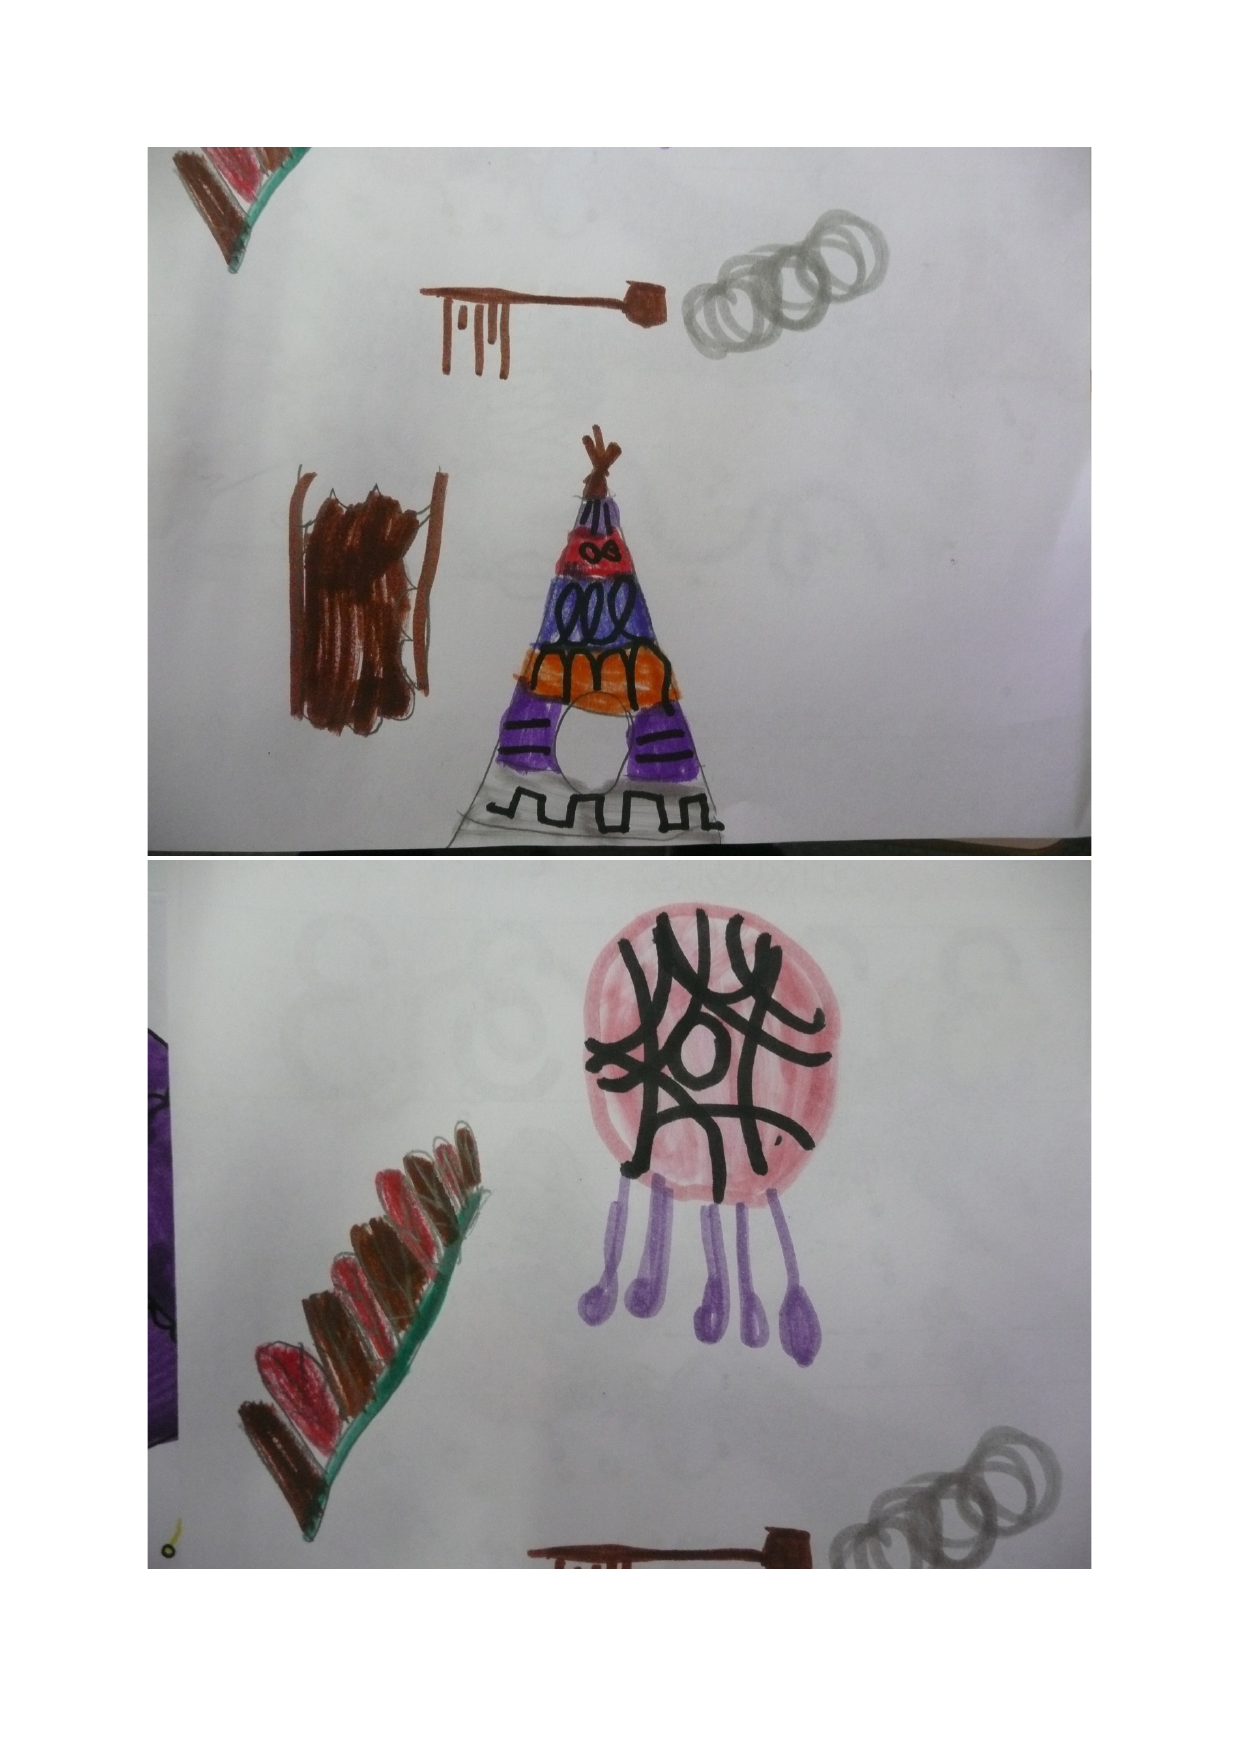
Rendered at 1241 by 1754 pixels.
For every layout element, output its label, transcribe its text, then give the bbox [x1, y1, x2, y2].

picture [147, 147, 1092, 856]
picture [147, 860, 1092, 1569]
